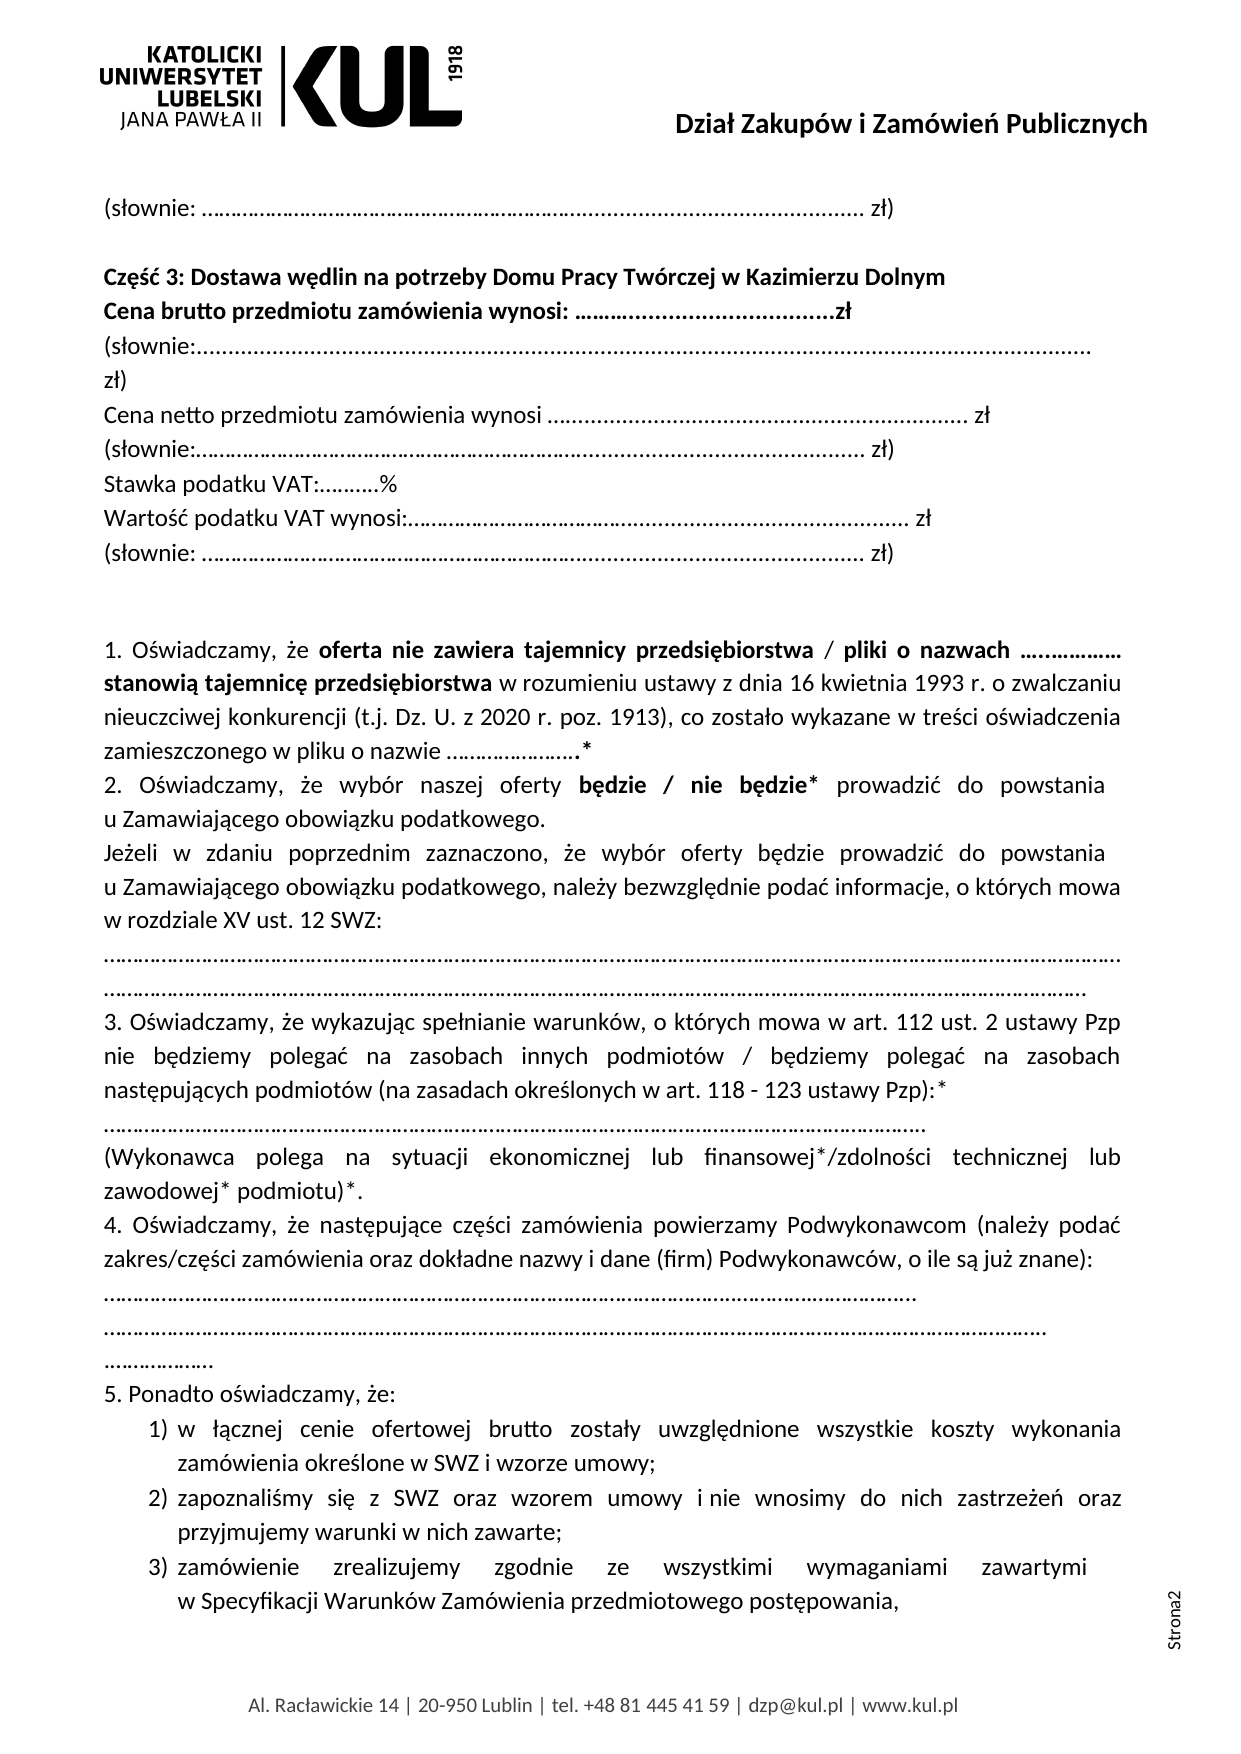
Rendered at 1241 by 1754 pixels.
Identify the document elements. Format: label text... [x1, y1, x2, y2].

text 4. Oświadczamy, że następujące części zamówienia powierzamy Podwykonawcom (należy podać zakres/części zamówienia oraz dokładne nazwy i dane (firm) Podwykonawców, o ile są już znane): [103, 1209, 1122, 1274]
text 5. Ponadto oświadczamy, że: [103, 1378, 1048, 1409]
text Jeżeli w zdaniu poprzednim zaznaczono, że wybór oferty będzie prowadzić do powstania u Zamawiającego obowiązku podatkowego, należy bezwzględnie podać informacje, o których mowa w rozdziale XV ust. 12 SWZ: [103, 837, 1122, 935]
text (słownie: …………………………………………………………............................................. zł) [103, 537, 1122, 567]
text (słownie: …………………………………………………………............................................. zł) [103, 192, 1122, 222]
text …………………………………………………………………………………………………………………………………………………………………………………………………………………………………………………………………………………………………………………… [103, 938, 1122, 1003]
text 1. Oświadczamy, że oferta nie zawiera tajemnicy przedsiębiorstwa / pliki o nazwach …..………… stanowią tajemnicę przedsiębiorstwa w rozumieniu ustawy z dnia 16 kwietnia 1993 r. o zwalczaniu nieuczciwej konkurencji (t.j. Dz. U. z 2020 r. poz. 1913), co zostało wykazane w treści oświadczenia zamieszczonego w pliku o nazwie …………………..* [103, 634, 1122, 766]
text Cena netto przedmiotu zamówienia wynosi …................................................................ zł [103, 399, 1122, 429]
list zamówienie zrealizujemy zgodnie ze wszystkimi wymaganiami zawartymi w Specyfikacji Warunków Zamówienia przedmiotowego postępowania, [148, 1551, 1122, 1616]
list zapoznaliśmy się z SWZ oraz wzorem umowy i nie wnosimy do nich zastrzeżeń oraz przyjmujemy warunki w nich zawarte; [148, 1482, 1122, 1547]
picture [15, 0, 1241, 138]
text (Wykonawca polega na sytuacji ekonomicznej lub finansowej*/zdolności technicznej lub zawodowej* podmiotu)*. [103, 1142, 1122, 1206]
picture [804, 121, 810, 130]
text Cena brutto przedmiotu zamówienia wynosi: ………...............................zł [103, 295, 1122, 326]
text 2. Oświadczamy, że wybór naszej oferty będzie / nie będzie* prowadzić do powstania u Zamawiającego obowiązku podatkowego. [103, 769, 1122, 833]
text 3. Oświadczamy, że wykazując spełnianie warunków, o których mowa w art. 112 ust. 2 ustawy Pzp nie będziemy polegać na zasobach innych podmiotów / będziemy polegać na zasobach następujących podmiotów (na zasadach określonych w art. 118 - 123 ustawy Pzp):* [103, 1006, 1122, 1104]
text Wartość podatku VAT wynosi:…………………………………............................................ zł [103, 502, 1122, 533]
text …………………………………………………………………………………………………………………………….. [103, 1108, 1122, 1138]
text ………………………………………………………………………………………………..………….……………...………………………………………………………………………………………………………………………………………………...……………… [103, 1277, 1048, 1375]
list w łącznej cenie ofertowej brutto zostały uwzględnione wszystkie koszty wykonania zamówienia określone w SWZ i wzorze umowy; [148, 1413, 1122, 1478]
text Stawka podatku VAT:…..…..% [103, 468, 1122, 498]
text Część 3: Dostawa wędlin na potrzeby Domu Pracy Twórczej w Kazimierzu Dolnym [103, 226, 1122, 291]
text (słownie:………………………………………………………….............................................. zł) [103, 433, 1122, 464]
